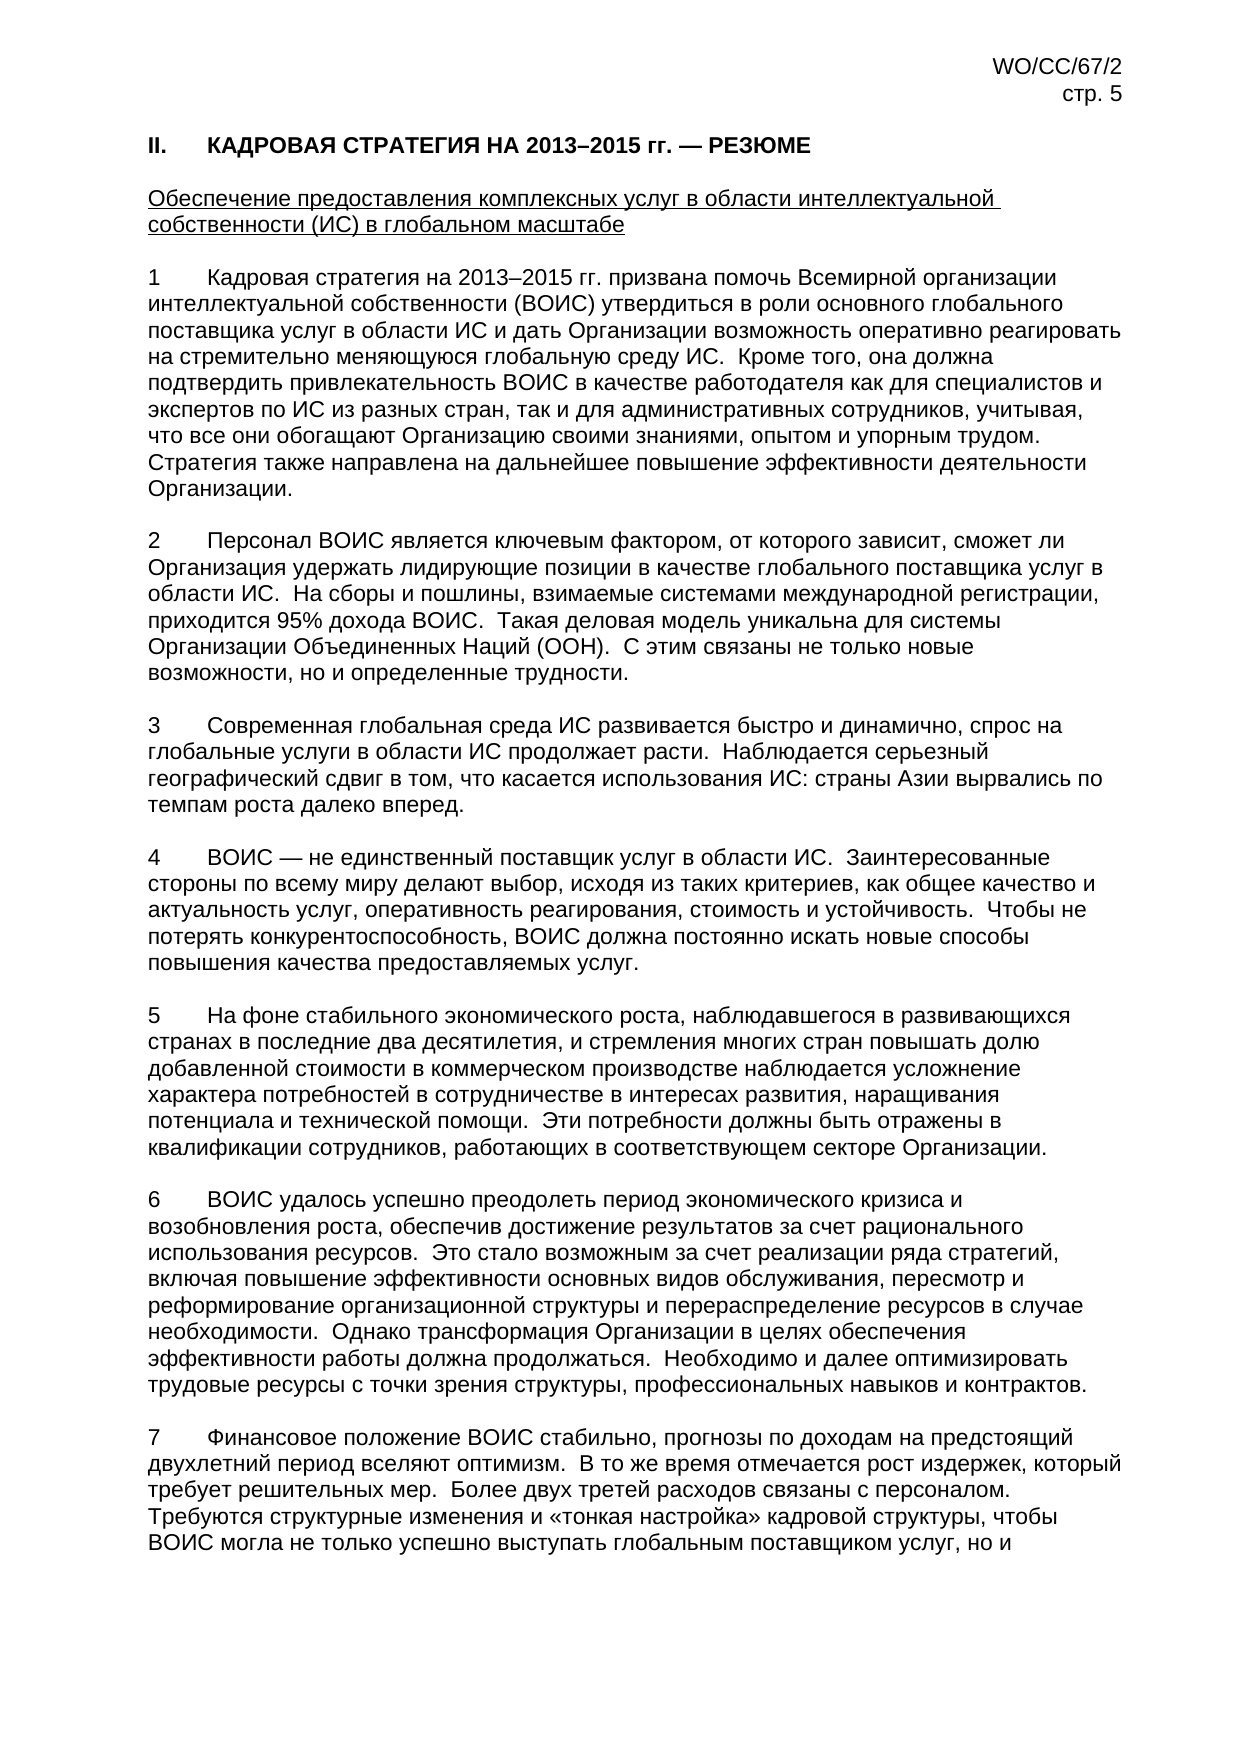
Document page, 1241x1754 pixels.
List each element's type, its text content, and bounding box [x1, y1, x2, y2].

text Современная глобальная среда ИС развивается быстро и динамично, спрос на глобальные услуги в области ИС продолжает расти. Наблюдается серьезный географический сдвиг в том, что касается использования ИС: страны Азии вырвались по темпам роста далеко вперед. [148, 712, 1122, 817]
text На фоне стабильного экономического роста, наблюдавшегося в развивающихся странах в последние два десятилетия, и стремления многих стран повышать долю добавленной стоимости в коммерческом производстве наблюдается усложнение характера потребностей в сотрудничестве в интересах развития, наращивания потенциала и технической помощи. Эти потребности должны быть отражены в квалификации сотрудников, работающих в соответствующем секторе Организации. [148, 1002, 1122, 1160]
text II. КАДРОВАЯ СТРАТЕГИЯ НА 2013–2015 гг. — РЕЗЮМЕ [148, 132, 1122, 158]
text ВОИС — не единственный поставщик услуг в области ИС. Заинтересованные стороны по всему миру делают выбор, исходя из таких критериев, как общее качество и актуальность услуг, оперативность реагирования, стоимость и устойчивость. Чтобы не потерять конкурентоспособность, ВОИС должна постоянно искать новые способы повышения качества предоставляемых услуг. [148, 844, 1122, 976]
text ВОИС удалось успешно преодолеть период экономического кризиса и возобновления роста, обеспечив достижение результатов за счет рационального использования ресурсов. Это стало возможным за счет реализации ряда стратегий, включая повышение эффективности основных видов обслуживания, пересмотр и реформирование организационной структуры и перераспределение ресурсов в случае необходимости. Однако трансформация Организации в целях обеспечения эффективности работы должна продолжаться. Необходимо и далее оптимизировать трудовые ресурсы с точки зрения структуры, профессиональных навыков и контрактов. [148, 1186, 1122, 1397]
text Обеспечение предоставления комплексных услуг в области интеллектуальной собственности (ИС) в глобальном масштабе [148, 185, 1122, 238]
text Кадровая стратегия на 2013–2015 гг. призвана помочь Всемирной организации интеллектуальной собственности (ВОИС) утвердиться в роли основного глобального поставщика услуг в области ИС и дать Организации возможность оперативно реагировать на стремительно меняющуюся глобальную среду ИС. Кроме того, она должна подтвердить привлекательность ВОИС в качестве работодателя как для специалистов и экспертов по ИС из разных стран, так и для административных сотрудников, учитывая, что все они обогащают Организацию своими знаниями, опытом и упорным трудом. Стратегия также направлена на дальнейшее повышение эффективности деятельности Организации. [148, 264, 1122, 501]
text Персонал ВОИС является ключевым фактором, от которого зависит, сможет ли Организация удержать лидирующие позиции в качестве глобального поставщика услуг в области ИС. На сборы и пошлины, взимаемые системами международной регистрации, приходится 95% дохода ВОИС. Такая деловая модель уникальна для системы Организации Объединенных Наций (ООН). С этим связаны не только новые возможности, но и определенные трудности. [148, 527, 1122, 686]
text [148, 1423, 1122, 1555]
